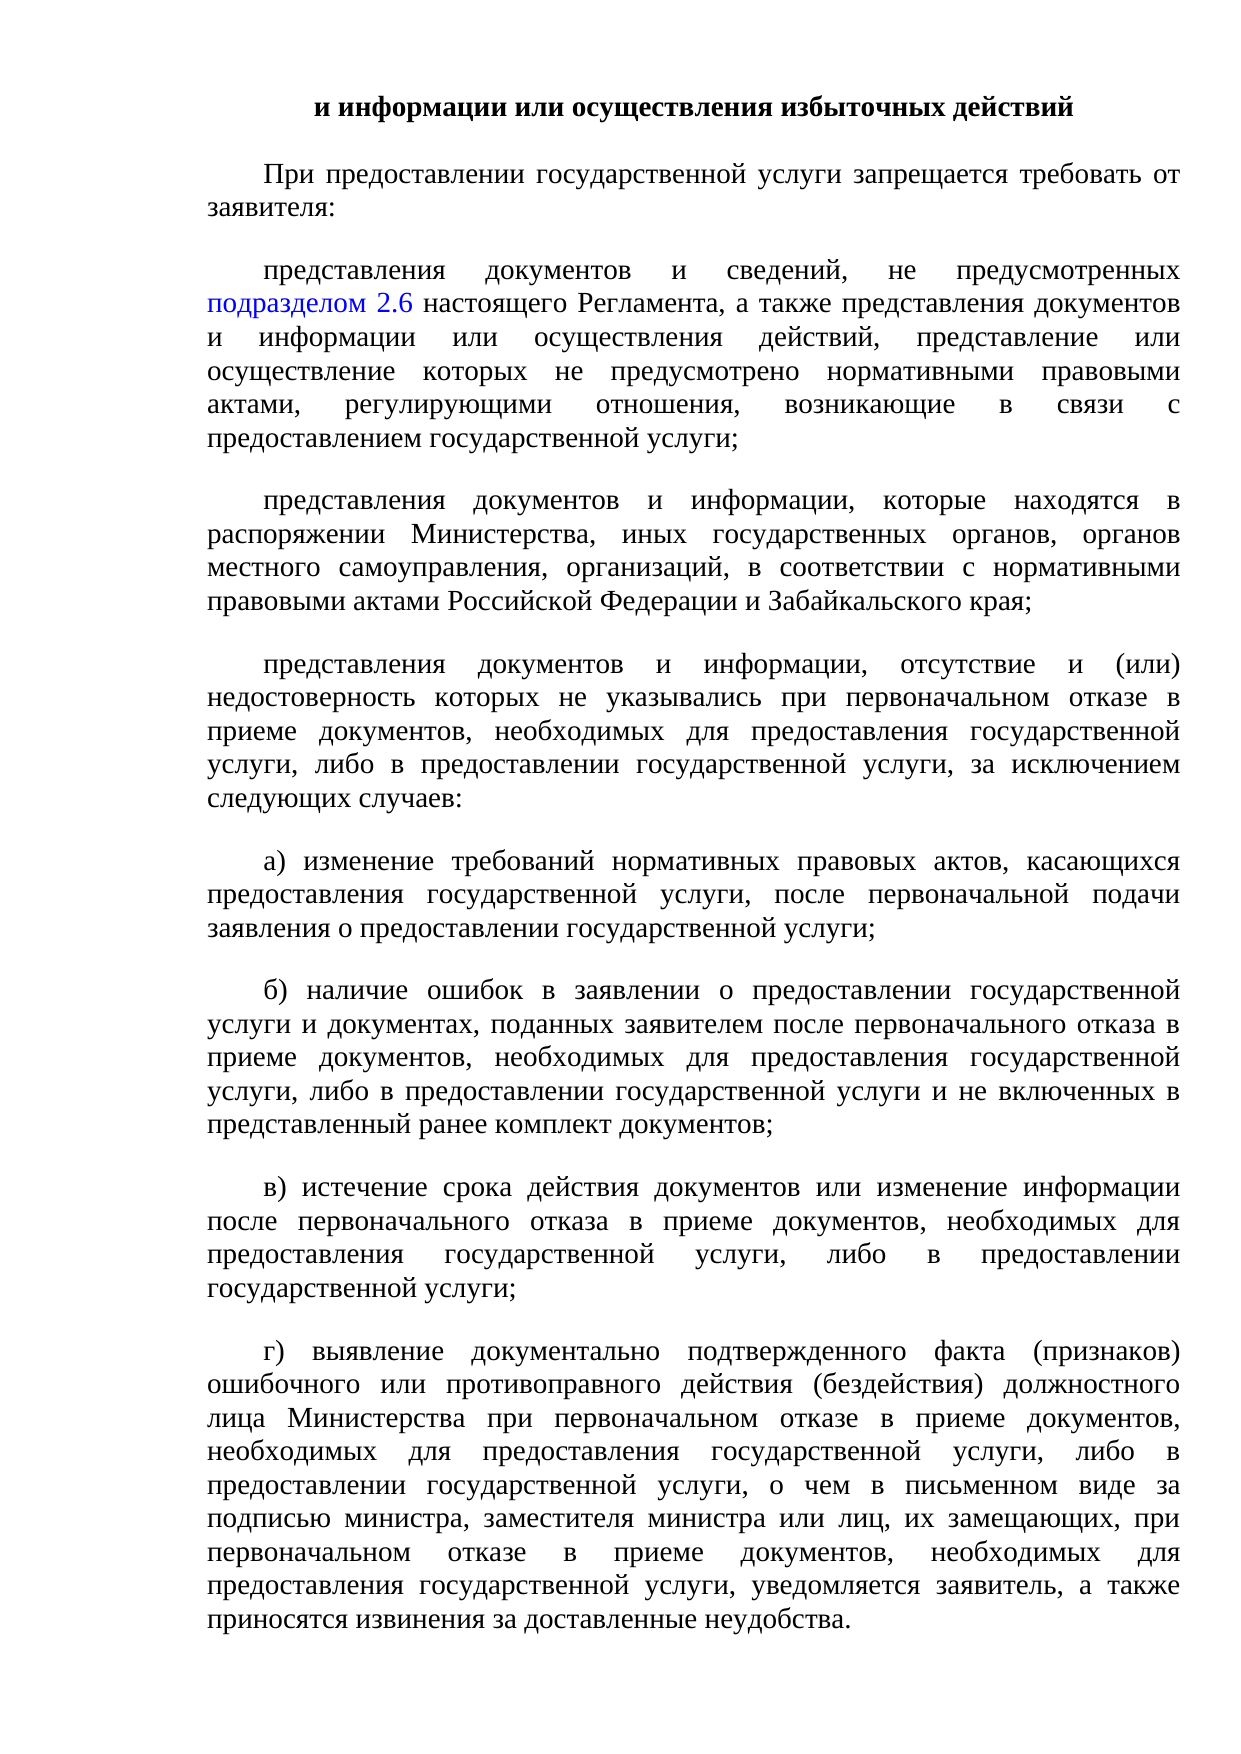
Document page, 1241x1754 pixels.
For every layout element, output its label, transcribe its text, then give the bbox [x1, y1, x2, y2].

text а) изменение требований нормативных правовых актов, касающихся предоставления государственной услуги, после первоначальной подачи заявления о предоставлении государственной услуги; [207, 843, 1181, 943]
text в) истечение срока действия документов или изменение информации после первоначального отказа в приеме документов, необходимых для предоставления государственной услуги, либо в предоставлении государственной услуги; [207, 1169, 1181, 1303]
text б) наличие ошибок в заявлении о предоставлении государственной услуги и документах, поданных заявителем после первоначального отказа в приеме документов, необходимых для предоставления государственной услуги, либо в предоставлении государственной услуги и не включенных в представленный ранее комплект документов; [207, 972, 1181, 1140]
text г) выявление документально подтвержденного факта (признаков) ошибочного или противоправного действия (бездействия) должностного лица Министерства при первоначальном отказе в приеме документов, необходимых для предоставления государственной услуги, либо в предоставлении государственной услуги, о чем в письменном виде за подписью министра, заместителя министра или лиц, их замещающих, при первоначальном отказе в приеме документов, необходимых для предоставления государственной услуги, уведомляется заявитель, а также приносятся извинения за доставленные неудобства. [207, 1333, 1181, 1634]
text представления документов и сведений, не предусмотренных подразделом 2.6 настоящего Регламента, а также представления документов и информации или осуществления действий, представление или осуществление которых не предусмотрено нормативными правовыми актами, регулирующими отношения, возникающие в связи с предоставлением государственной услуги; [207, 252, 1181, 453]
text представления документов и информации, отсутствие и (или) недостоверность которых не указывались при первоначальном отказе в приеме документов, необходимых для предоставления государственной услуги, либо в предоставлении государственной услуги, за исключением следующих случаев: [207, 646, 1181, 813]
text При предоставлении государственной услуги запрещается требовать от заявителя: [207, 156, 1181, 223]
text представления документов и информации, которые находятся в распоряжении Министерства, иных государственных органов, органов местного самоуправления, организаций, в соответствии с нормативными правовыми актами Российской Федерации и Забайкальского края; [207, 482, 1181, 617]
title и информации или осуществления избыточных действий [207, 89, 1181, 122]
